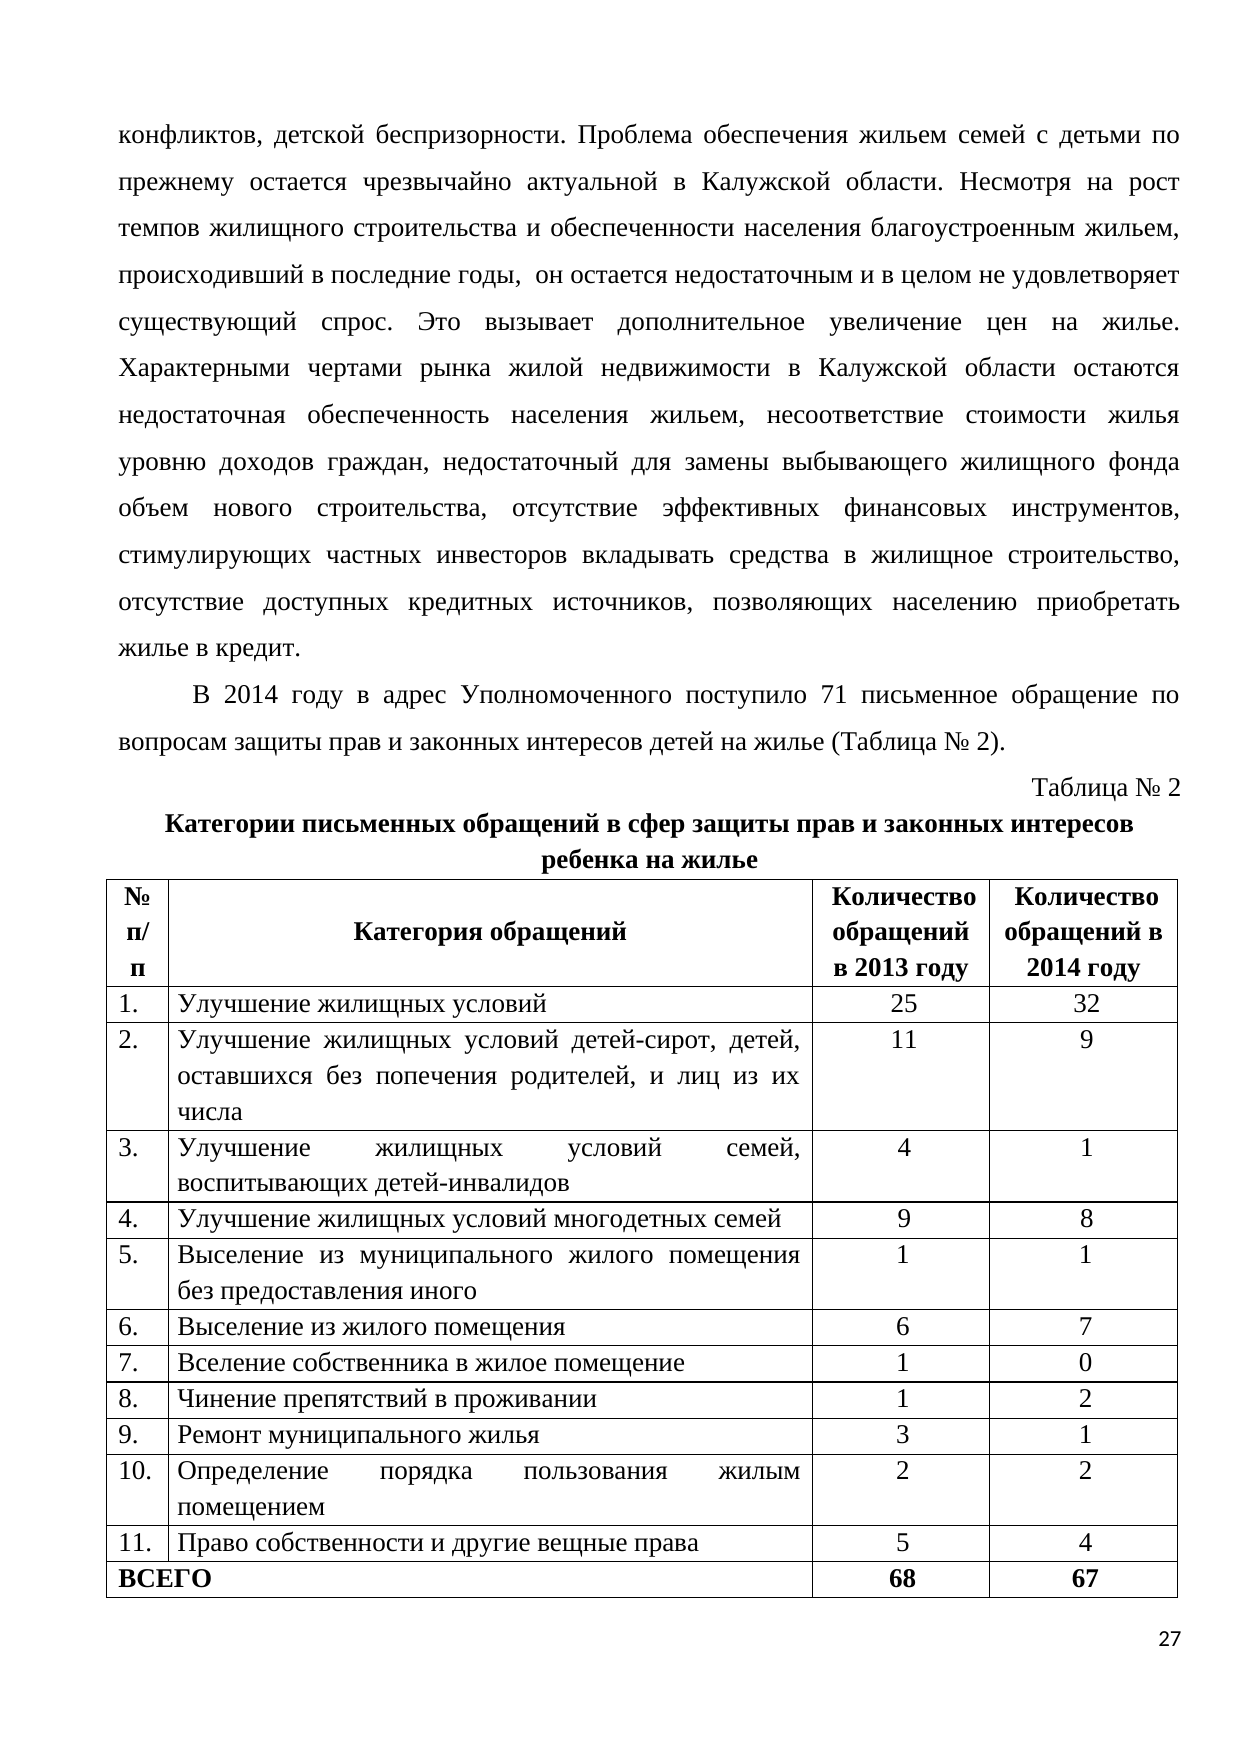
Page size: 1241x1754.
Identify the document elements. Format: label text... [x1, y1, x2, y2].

table_cell 2 [990, 1383, 1177, 1417]
table_cell 7 [990, 1310, 1177, 1345]
table_cell 67 [990, 1562, 1177, 1597]
table_cell 1 [990, 1131, 1177, 1201]
table_cell 11. [107, 1526, 168, 1561]
table_cell Улучшение жилищных условий детей-сирот, детей, оставшихся без попечения родителей, и лиц из их числа [169, 1023, 812, 1130]
table_header Количество обращений в 2014 году [990, 880, 1177, 986]
table_cell Вселение собственника в жилое помещение [169, 1346, 812, 1381]
table_cell 10. [107, 1455, 168, 1525]
table_header Количество обращений в 2013 году [813, 880, 989, 986]
table_header № п/п [107, 880, 168, 986]
table_cell 3. [107, 1131, 168, 1201]
table_cell 8 [990, 1203, 1177, 1237]
table_cell 8. [107, 1383, 168, 1417]
table_cell 11 [813, 1023, 989, 1130]
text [118, 118, 1181, 663]
table_cell 2 [990, 1455, 1177, 1525]
table_cell Право собственности и другие вещные права [169, 1526, 812, 1561]
table_cell 25 [813, 987, 989, 1022]
text Категории письменных обращений в сфер защиты прав и законных интересов ребенка на жилье [118, 807, 1181, 874]
table_cell 4 [813, 1131, 989, 1201]
table_cell Выселение из муниципального жилого помещения без предоставления иного [169, 1239, 812, 1309]
table_cell 32 [990, 987, 1177, 1022]
table_cell Улучшение жилищных условий семей, воспитывающих детей-инвалидов [169, 1131, 812, 1201]
table_cell 68 [813, 1562, 989, 1597]
table_cell 9 [990, 1023, 1177, 1130]
table_cell 1. [107, 987, 168, 1022]
table_cell 9 [813, 1203, 989, 1237]
table_cell Улучшение жилищных условий [169, 987, 812, 1022]
text Таблица № 2 [118, 771, 1181, 803]
table_cell 1 [813, 1346, 989, 1381]
table_cell 1 [813, 1383, 989, 1417]
table_cell 2 [813, 1455, 989, 1525]
table_cell 1 [990, 1239, 1177, 1309]
table_cell 4. [107, 1203, 168, 1237]
table_cell 9. [107, 1419, 168, 1453]
table_cell 3 [813, 1419, 989, 1453]
table_cell Улучшение жилищных условий многодетных семей [169, 1203, 812, 1237]
table_cell 1 [990, 1419, 1177, 1453]
table_header Категория обращений [169, 880, 812, 986]
table_cell 5. [107, 1239, 168, 1309]
table_cell 4 [990, 1526, 1177, 1561]
table_cell Определение порядка пользования жилым помещением [169, 1455, 812, 1525]
table_cell Ремонт муниципального жилья [169, 1419, 812, 1453]
table_cell 0 [990, 1346, 1177, 1381]
table_cell 2. [107, 1023, 168, 1130]
text В 2014 году в адрес Уполномоченного поступило 71 письменное обращение по вопросам защиты прав и законных интересов детей на жилье (Таблица № 2). [118, 678, 1181, 756]
table_cell 6. [107, 1310, 168, 1345]
table_cell 5 [813, 1526, 989, 1561]
table_cell 1 [813, 1239, 989, 1309]
table_cell ВСЕГО [107, 1562, 812, 1597]
table_cell 6 [813, 1310, 989, 1345]
table_cell Чинение препятствий в проживании [169, 1383, 812, 1417]
table_cell Выселение из жилого помещения [169, 1310, 812, 1345]
table_cell 7. [107, 1346, 168, 1381]
